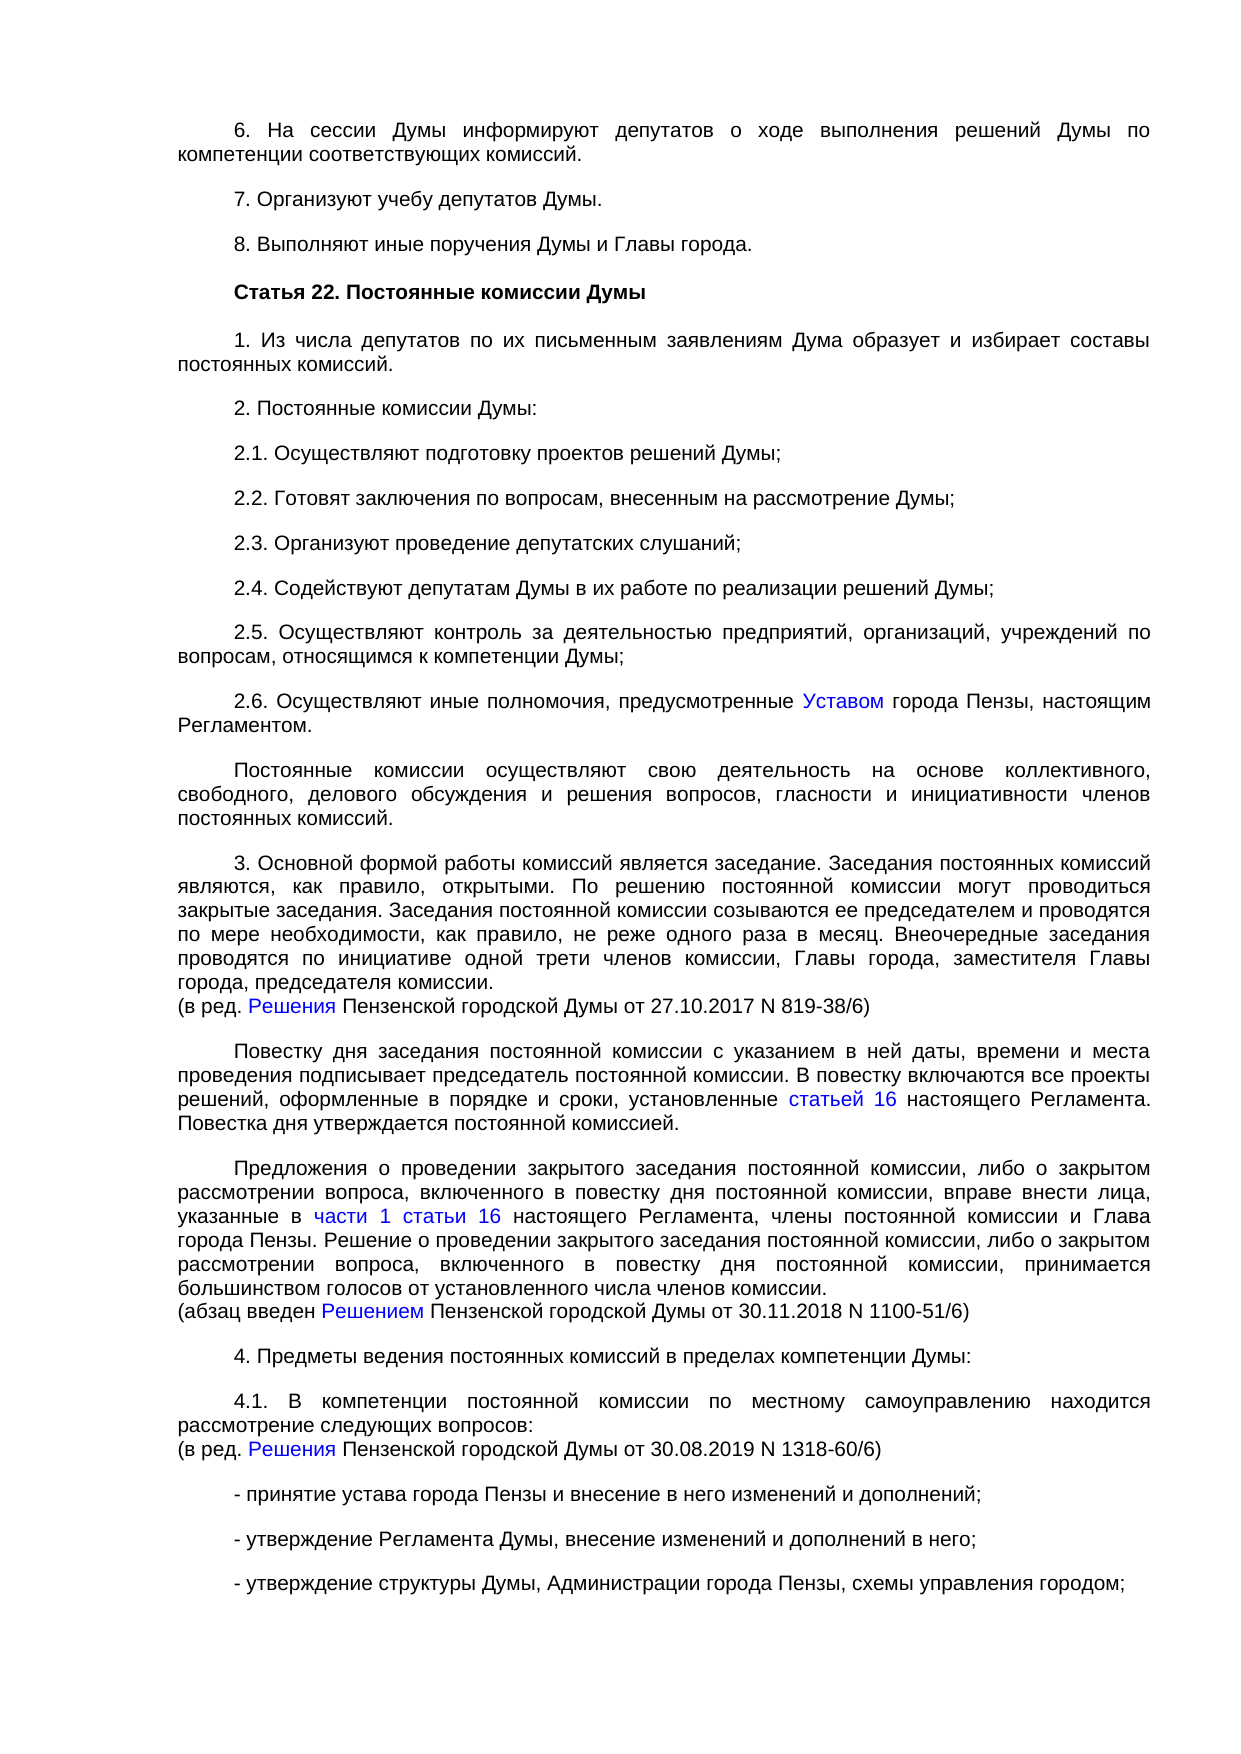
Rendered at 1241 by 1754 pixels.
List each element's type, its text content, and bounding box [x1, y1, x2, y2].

text 2.4. Содействуют депутатам Думы в их работе по реализации решений Думы; [177, 575, 1152, 599]
text 1. Из числа депутатов по их письменным заявлениям Дума образует и избирает составы постоянных комиссий. [177, 327, 1152, 375]
text 2.1. Осуществляют подготовку проектов решений Думы; [177, 441, 1152, 465]
text 2. Постоянные комиссии Думы: [177, 396, 1152, 420]
text Постоянные комиссии осуществляют свою деятельность на основе коллективного, свободного, делового обсуждения и решения вопросов, гласности и инициативности членов постоянных комиссий. [177, 758, 1152, 829]
text 2.3. Организуют проведение депутатских слушаний; [177, 531, 1152, 554]
text 2.6. Осуществляют иные полномочия, предусмотренные Уставом города Пензы, настоящим Регламентом. [177, 689, 1152, 737]
text 4. Предметы ведения постоянных комиссий в пределах компетенции Думы: [177, 1344, 1152, 1368]
text 7. Организуют учебу депутатов Думы. [177, 187, 1152, 211]
text 3. Основной формой работы комиссий является заседание. Заседания постоянных комиссий являются, как правило, открытыми. По решению постоянной комиссии могут проводиться закрытые заседания. Заседания постоянной комиссии созываются ее председателем и проводятся по мере необходимости, как правило, не реже одного раза в месяц. Внеочередные заседания проводятся по инициативе одной трети членов комиссии, Главы города, заместителя Главы города, председателя комиссии. [177, 850, 1152, 994]
text Повестку дня заседания постоянной комиссии с указанием в ней даты, времени и места проведения подписывает председатель постоянной комиссии. В повестку включаются все проекты решений, оформленные в порядке и сроки, установленные статьей 16 настоящего Регламента. Повестка дня утверждается постоянной комиссией. [177, 1039, 1152, 1135]
text 2.2. Готовят заключения по вопросам, внесенным на рассмотрение Думы; [177, 486, 1152, 510]
text 4.1. В компетенции постоянной комиссии по местному самоуправлению находится рассмотрение следующих вопросов: [177, 1389, 1152, 1437]
text - принятие устава города Пензы и внесение в него изменений и дополнений; [177, 1482, 1152, 1506]
text Предложения о проведении закрытого заседания постоянной комиссии, либо о закрытом рассмотрении вопроса, включенного в повестку дня постоянной комиссии, вправе внести лица, указанные в части 1 статьи 16 настоящего Регламента, члены постоянной комиссии и Глава города Пензы. Решение о проведении закрытого заседания постоянной комиссии, либо о закрытом рассмотрении вопроса, включенного в повестку дня постоянной комиссии, принимается большинством голосов от установленного числа членов комиссии. [177, 1156, 1152, 1299]
text - утверждение структуры Думы, Администрации города Пензы, схемы управления городом; [177, 1571, 1152, 1595]
text 6. На сессии Думы информируют депутатов о ходе выполнения решений Думы по компетенции соответствующих комиссий. [177, 118, 1152, 166]
text - утверждение Регламента Думы, внесение изменений и дополнений в него; [177, 1526, 1152, 1550]
text 2.5. Осуществляют контроль за деятельностью предприятий, организаций, учреждений по вопросам, относящимся к компетенции Думы; [177, 620, 1152, 668]
text (абзац введен Решением Пензенской городской Думы от 30.11.2018 N 1100-51/6) [177, 1299, 1152, 1323]
text 8. Выполняют иные поручения Думы и Главы города. [177, 232, 1152, 256]
text (в ред. Решения Пензенской городской Думы от 30.08.2019 N 1318-60/6) [177, 1437, 1152, 1461]
title Статья 22. Постоянные комиссии Думы [177, 279, 1152, 303]
text (в ред. Решения Пензенской городской Думы от 27.10.2017 N 819-38/6) [177, 994, 1152, 1018]
